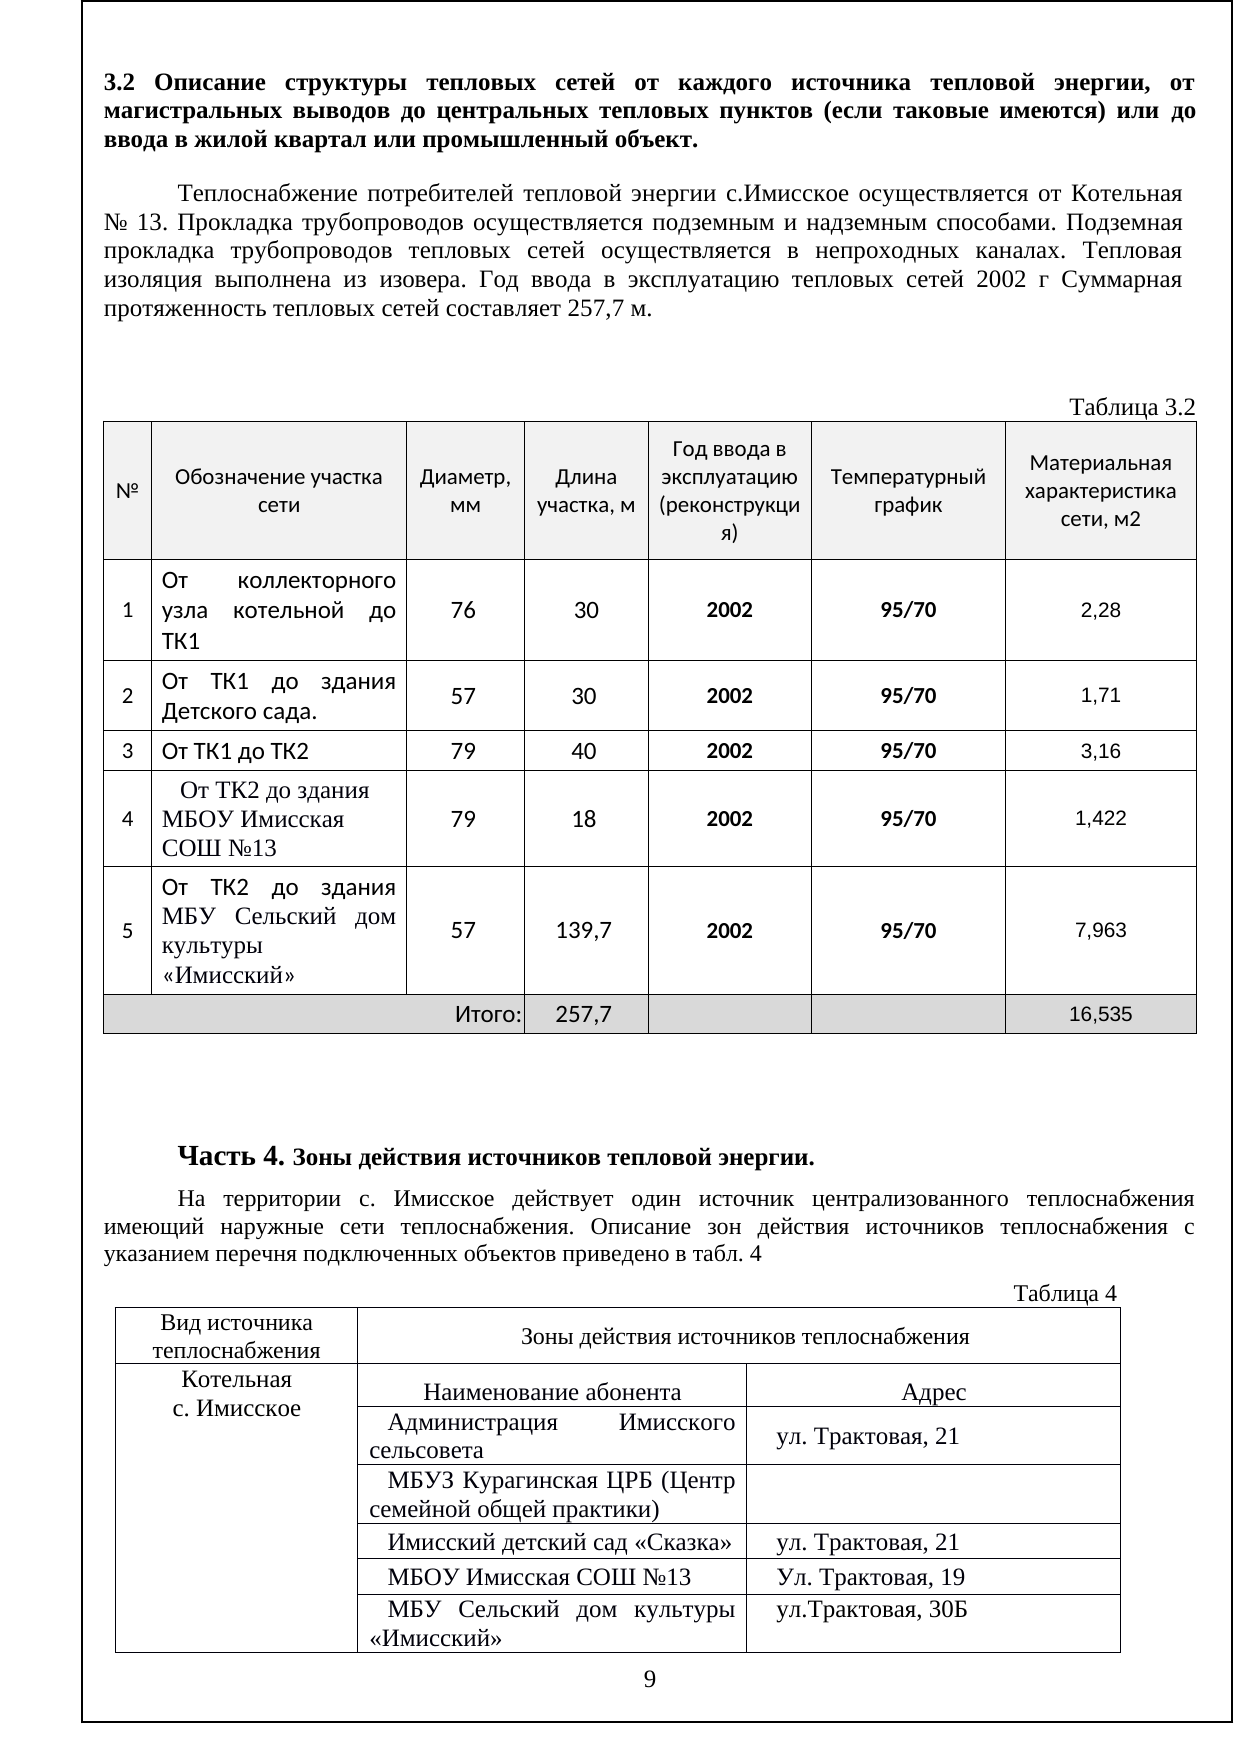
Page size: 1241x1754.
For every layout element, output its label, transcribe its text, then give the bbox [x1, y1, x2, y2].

table_cell МБОУ Имисская СОШ №13 [358, 1559, 746, 1593]
table_header Зоны действия источников теплоснабжения [358, 1308, 1120, 1363]
table_cell 1,71 [1006, 661, 1196, 730]
table_header Материальная характеристика сети, м2 [1006, 422, 1196, 559]
table_header Обозначение участка сети [152, 422, 406, 559]
table_cell 79 [407, 771, 524, 866]
table_cell 30 [525, 661, 648, 730]
table_header № [104, 422, 151, 559]
table_cell 30 [525, 560, 648, 659]
table_cell 257,7 [525, 995, 648, 1033]
table_cell 2,28 [1006, 560, 1196, 659]
table_cell 1,422 [1006, 771, 1196, 866]
table_cell От коллекторного узла котельной до ТК1 [152, 560, 406, 659]
table_cell [812, 995, 1005, 1033]
table_cell 1 [104, 560, 151, 659]
table_cell 79 [407, 731, 524, 770]
table_cell Котельная с. Имисское [116, 1364, 357, 1652]
table_cell Итого: [104, 995, 524, 1033]
table_header Температурный график [812, 422, 1005, 559]
subtitle 3.2 Описание структуры тепловых сетей от каждого источника тепловой энергии, от магистральных выводов до центральных тепловых пунктов (если таковые имеются) или до ввода в жилой квартал или промышленный объект. [103, 67, 1196, 153]
table_cell 3,16 [1006, 731, 1196, 770]
table_cell 4 [104, 771, 151, 866]
table_cell ул. Трактовая, 21 [747, 1407, 1120, 1464]
text На территории с. Имисское действует один источник централизованного теплоснабжения имеющий наружные сети теплоснабжения. Описание зон действия источников теплоснабжения с указанием перечня подключенных объектов приведено в табл. 4 [103, 1184, 1196, 1267]
table_cell 2002 [649, 867, 811, 993]
table_cell 2002 [649, 560, 811, 659]
table_cell [747, 1465, 1120, 1523]
table_cell Имисский детский сад «Сказка» [358, 1524, 746, 1558]
table_cell [649, 995, 811, 1033]
table_cell 2 [104, 661, 151, 730]
table_cell От ТК2 до здания МБОУ Имисская СОШ №13 [152, 771, 406, 866]
table_cell 95/70 [812, 867, 1005, 993]
table_cell Адрес [747, 1364, 1120, 1406]
text Теплоснабжение потребителей тепловой энергии с.Имисское осуществляется от Котельная № 13. Прокладка трубопроводов осуществляется подземным и надземным способами. Подземная прокладка трубопроводов тепловых сетей осуществляется в непроходных каналах. Тепловая изоляция выполнена из изовера. Год ввода в эксплуатацию тепловых сетей 2002 г Суммарная протяженность тепловых сетей составляет 257,7 м. [103, 178, 1184, 322]
table_cell 139,7 [525, 867, 648, 993]
table_cell От ТК1 до ТК2 [152, 731, 406, 770]
table_cell МБУ Сельский дом культуры «Имисский» [358, 1595, 746, 1652]
table_cell 2002 [649, 731, 811, 770]
table_cell 5 [104, 867, 151, 993]
table_cell От ТК2 до здания МБУ Сельский дом культуры «Имисский» [152, 867, 406, 993]
table_cell 95/70 [812, 560, 1005, 659]
subtitle Зоны действия источников тепловой энергии. [177, 1138, 1196, 1172]
table_cell МБУЗ Курагинская ЦРБ (Центр семейной общей практики) [358, 1465, 746, 1523]
table_cell 2002 [649, 661, 811, 730]
table_cell Ул. Трактовая, 19 [747, 1559, 1120, 1593]
text Таблица 4 [103, 1279, 1117, 1307]
table_header Год ввода в эксплуатацию (реконструкция) [649, 422, 811, 559]
table_cell 18 [525, 771, 648, 866]
table_cell 76 [407, 560, 524, 659]
table_cell 95/70 [812, 731, 1005, 770]
table_cell 3 [104, 731, 151, 770]
table_cell 7,963 [1006, 867, 1196, 993]
table_cell 95/70 [812, 661, 1005, 730]
table_cell Наименование абонента [358, 1364, 746, 1406]
table_cell ул.Трактовая, 30Б [747, 1595, 1120, 1652]
table_cell 16,535 [1006, 995, 1196, 1033]
table_cell 57 [407, 867, 524, 993]
table_cell Администрация Имисского сельсовета [358, 1407, 746, 1464]
table_cell 57 [407, 661, 524, 730]
table_header Диаметр, мм [407, 422, 524, 559]
table_cell 40 [525, 731, 648, 770]
table_cell От ТК1 до здания Детского сада. [152, 661, 406, 730]
text Таблица 3.2 [103, 392, 1196, 421]
table_header Длина участка, м [525, 422, 648, 559]
table_cell ул. Трактовая, 21 [747, 1524, 1120, 1558]
table_header Вид источника теплоснабжения [116, 1308, 357, 1363]
table_cell 2002 [649, 771, 811, 866]
table_cell 95/70 [812, 771, 1005, 866]
